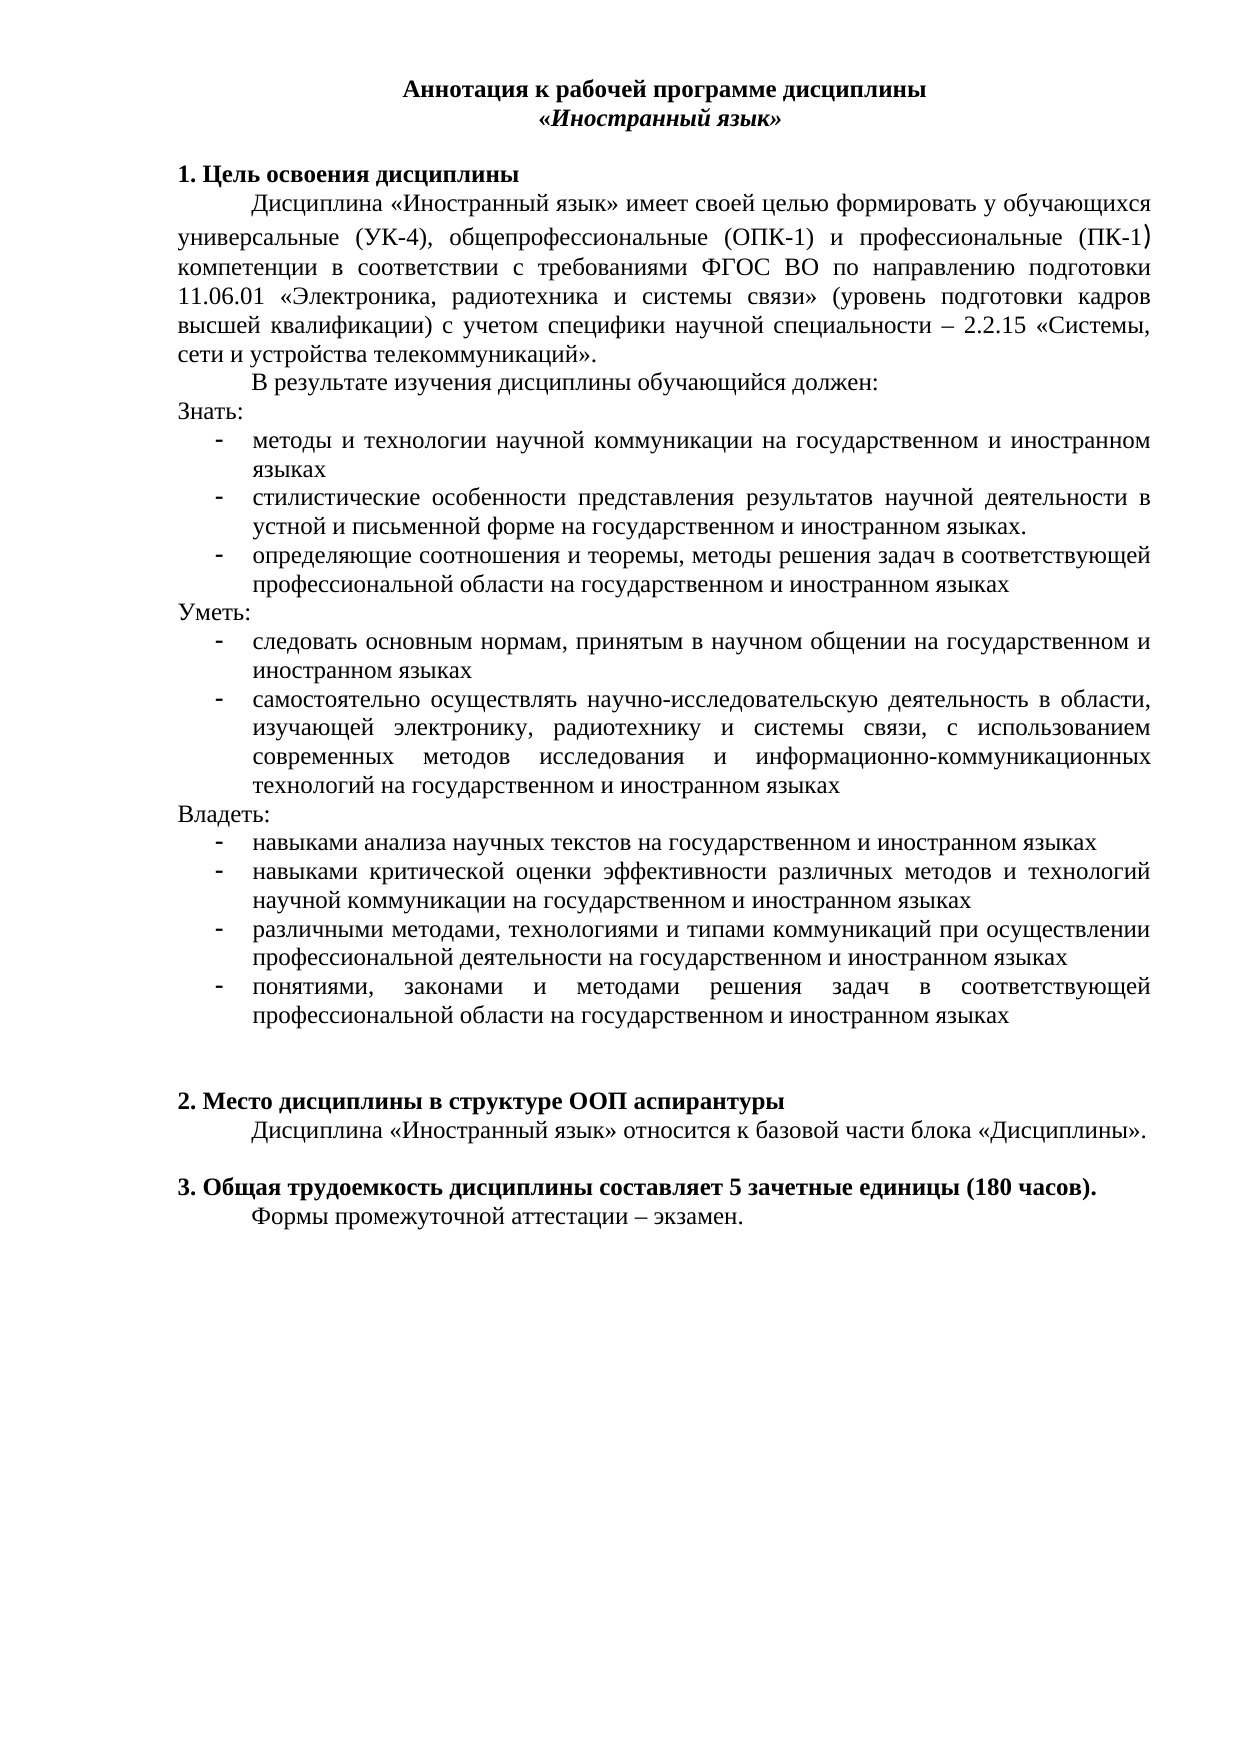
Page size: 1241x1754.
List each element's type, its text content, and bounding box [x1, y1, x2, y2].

list стилистические особенности представления результатов научной деятельности в устной и письменной форме на государственном и иностранном языках. [215, 482, 1152, 540]
list определяющие соотношения и теоремы, методы решения задач в соответствующей профессиональной области на государственном и иностранном языках [215, 540, 1152, 597]
list навыками критической оценки эффективности различных методов и технологий научной коммуникации на государственном и иностранном языках [215, 856, 1152, 914]
text Дисциплина «Иностранный язык» относится к базовой части блока «Дисциплины». [177, 1115, 1152, 1144]
list навыками анализа научных текстов на государственном и иностранном языках [215, 827, 1152, 856]
list методы и технологии научной коммуникации на государственном и иностранном языках [215, 425, 1152, 482]
list различными методами, технологиями и типами коммуникаций при осуществлении профессиональной деятельности на государственном и иностранном языках [215, 914, 1152, 971]
text Владеть: [177, 799, 1152, 827]
text «Иностранный язык» [177, 103, 1152, 159]
text Аннотация к рабочей программе дисциплины [177, 74, 1152, 103]
text 2. Место дисциплины в структуре ООП аспирантуры [177, 1086, 1152, 1115]
text Уметь: [177, 597, 1152, 626]
text 3. Общая трудоемкость дисциплины составляет 5 зачетные единицы (180 часов). [177, 1172, 1152, 1201]
text В результате изучения дисциплины обучающийся должен: [177, 367, 1152, 396]
text Дисциплина «Иностранный язык» имеет своей целью формировать у обучающихся универсальные (УК-4), общепрофессиональные (ОПК-1) и профессиональные (ПК-1) компетенции в соответствии с требованиями ФГОС ВО по направлению подготовки 11.06.01 «Электроника, радиотехника и системы связи» (уровень подготовки кадров высшей квалификации) с учетом специфики научной специальности – 2.2.15 «Системы, сети и устройства телекоммуникаций». [177, 188, 1152, 367]
list следовать основным нормам, принятым в научном общении на государственном и иностранном языках [215, 626, 1152, 684]
text 1. Цель освоения дисциплины [177, 159, 1152, 188]
text Формы промежуточной аттестации – экзамен. [177, 1201, 1152, 1230]
list понятиями, законами и методами решения задач в соответствующей профессиональной области на государственном и иностранном языках [215, 971, 1152, 1029]
text Знать: [177, 396, 1152, 425]
list самостоятельно осуществлять научно-исследовательскую деятельность в области, изучающей электронику, радиотехнику и системы связи, с использованием современных методов исследования и информационно-коммуникационных технологий на государственном и иностранном языках [215, 684, 1152, 799]
